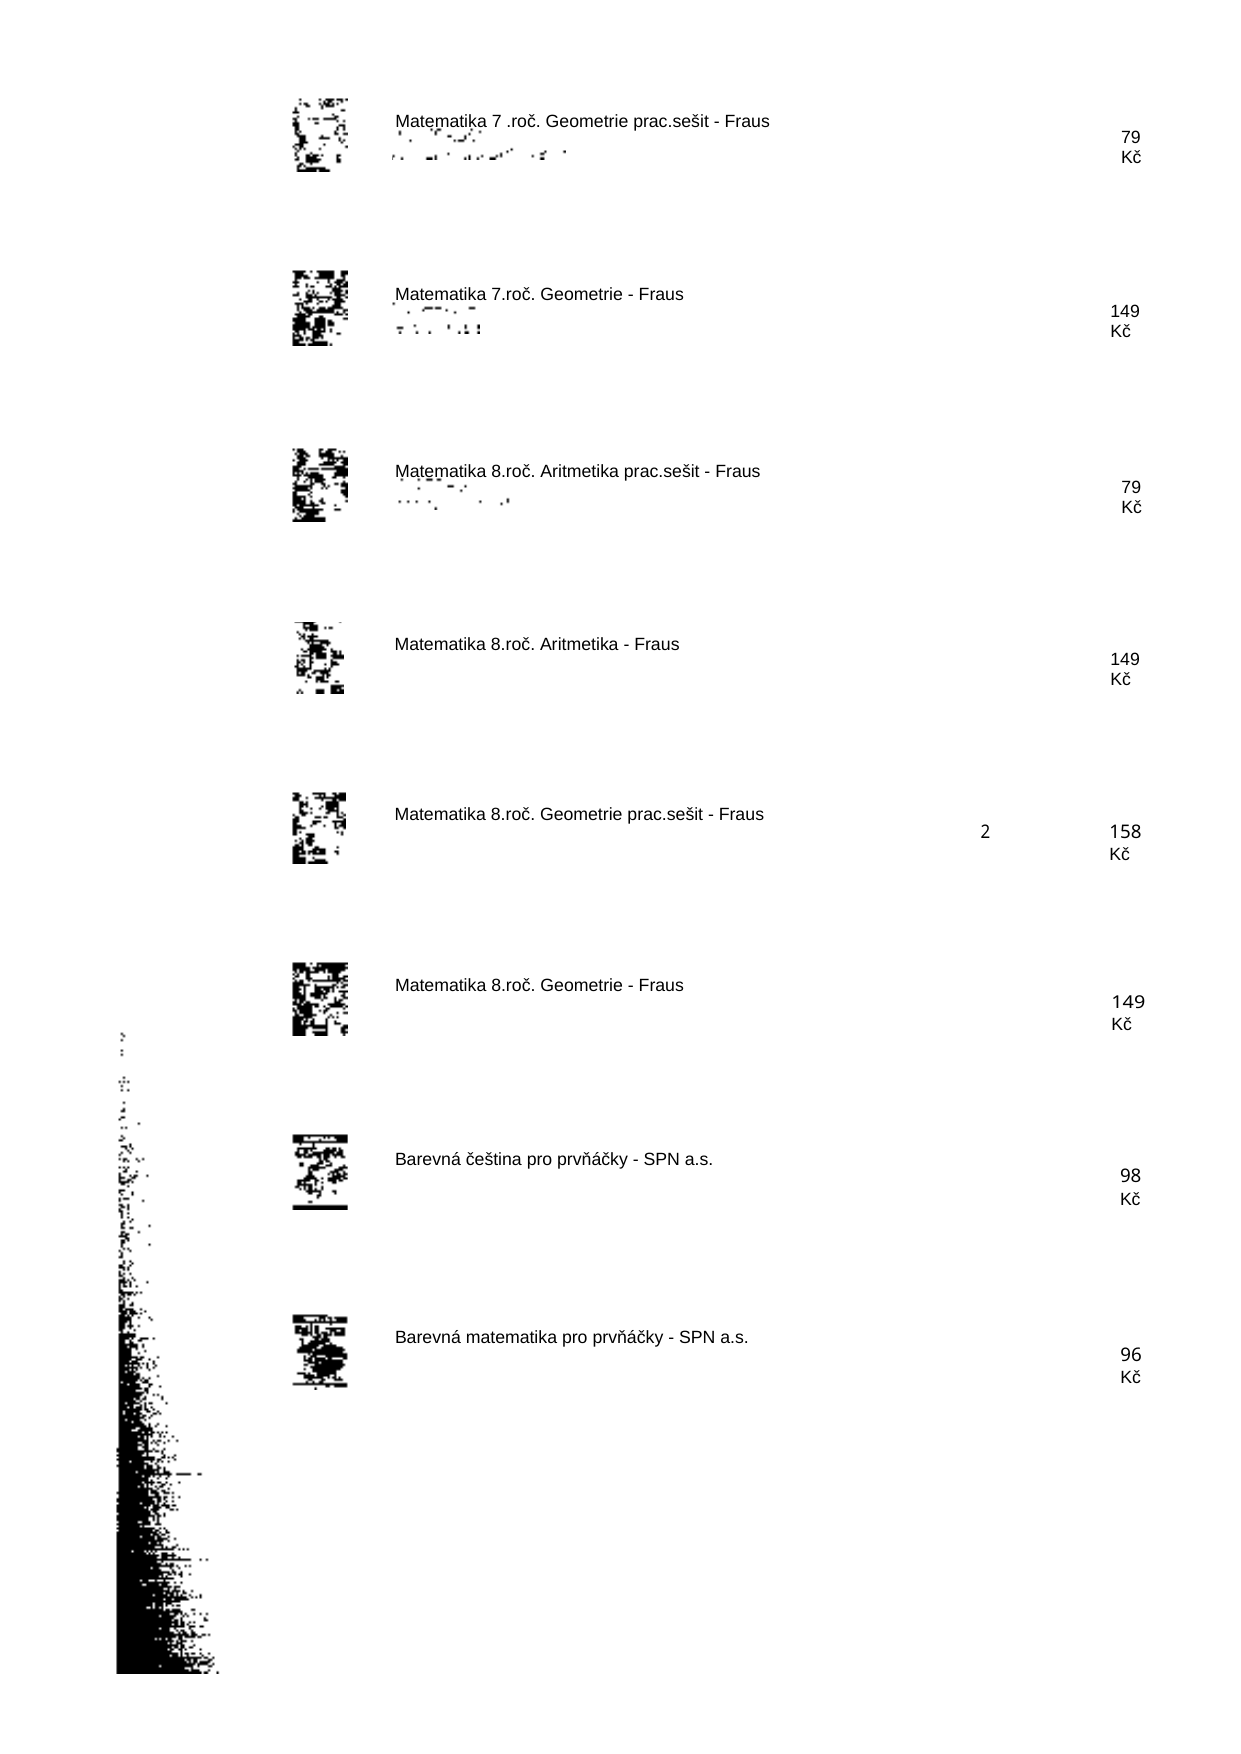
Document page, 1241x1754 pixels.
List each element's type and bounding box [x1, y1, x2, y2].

picture [389, 302, 480, 334]
picture [392, 127, 566, 160]
picture [292, 97, 348, 172]
picture [292, 447, 348, 522]
picture [292, 270, 348, 346]
picture [289, 1312, 350, 1390]
picture [116, 1023, 232, 1674]
picture [292, 792, 346, 864]
picture [396, 477, 518, 510]
picture [293, 622, 344, 694]
picture [289, 1133, 348, 1210]
picture [292, 962, 348, 1036]
